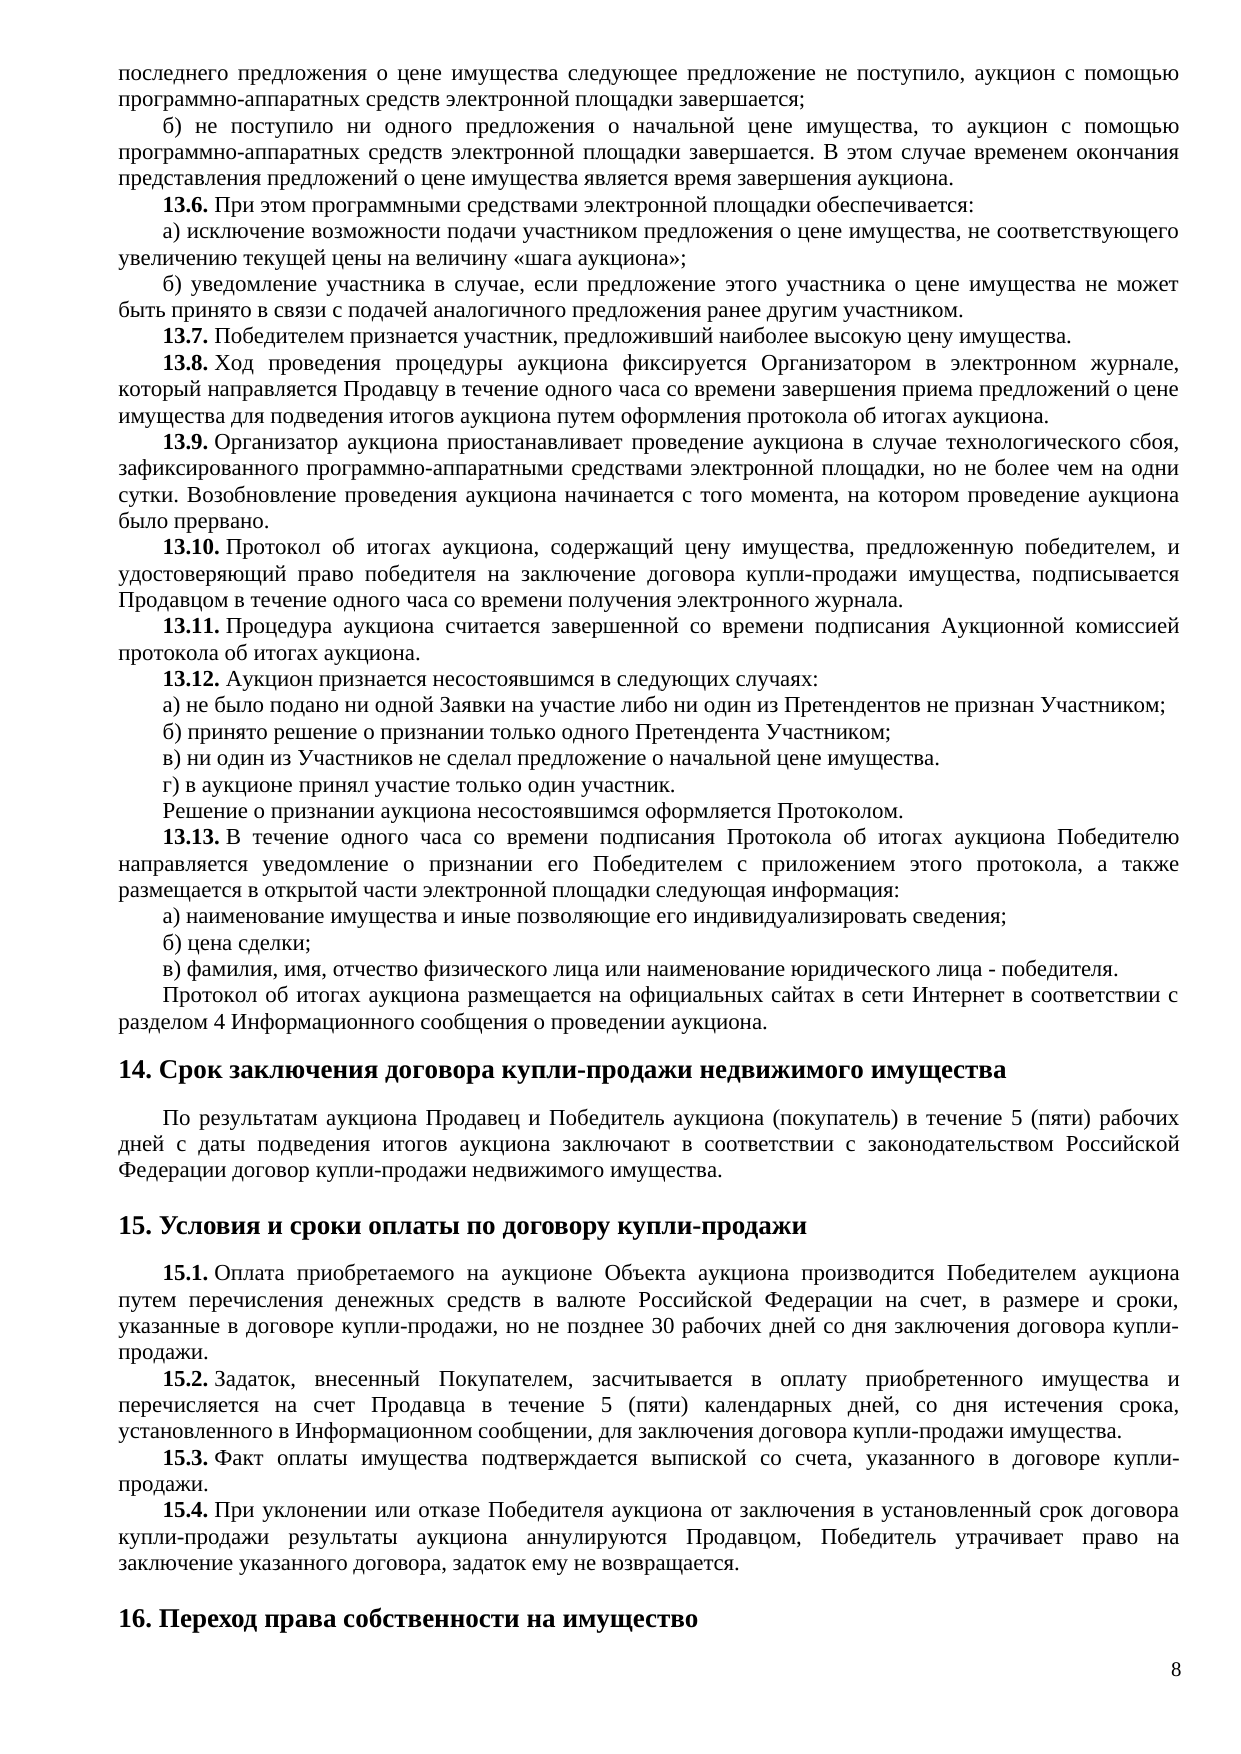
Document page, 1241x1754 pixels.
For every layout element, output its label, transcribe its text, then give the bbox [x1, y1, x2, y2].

subtitle 16. Переход права собственности на имущество [118, 1602, 1181, 1633]
text 15.4. При уклонении или отказе Победителя аукциона от заключения в установленный срок договора купли-продажи результаты аукциона аннулируются Продавцом, Победитель утрачивает право на заключение указанного договора, задаток ему не возвращается. [118, 1497, 1181, 1576]
subtitle 15. Условия и сроки оплаты по договору купли-продажи [118, 1209, 1181, 1240]
text 15.2. Задаток, внесенный Покупателем, засчитывается в оплату приобретенного имущества и перечисляется на счет Продавца в течение 5 (пяти) календарных дней, со дня истечения срока, установленного в Информационном сообщении, для заключения договора купли-продажи имущества. [118, 1365, 1181, 1444]
text б) не поступило ни одного предложения о начальной цене имущества, то аукцион с помощью программно-аппаратных средств электронной площадки завершается. В этом случае временем окончания представления предложений о цене имущества является время завершения аукциона. [118, 112, 1181, 191]
text 13.12. Аукцион признается несостоявшимся в следующих случаях: [118, 665, 1181, 692]
text 13.13. В течение одного часа со времени подписания Протокола об итогах аукциона Победителю направляется уведомление о признании его Победителем с приложением этого протокола, а также размещается в открытой части электронной площадки следующая информация: [118, 823, 1181, 902]
text По результатам аукциона Продавец и Победитель аукциона (покупатель) в течение 5 (пяти) рабочих дней с даты подведения итогов аукциона заключают в соответствии с законодательством Российской Федерации договор купли-продажи недвижимого имущества. [118, 1104, 1181, 1183]
text б) цена сделки; [118, 929, 1181, 955]
text Протокол об итогах аукциона размещается на официальных сайтах в сети Интернет в соответствии с разделом 4 Информационного сообщения о проведении аукциона. [118, 981, 1181, 1034]
text 13.7. Победителем признается участник, предложивший наиболее высокую цену имущества. [118, 323, 1181, 349]
text 13.10. Протокол об итогах аукциона, содержащий цену имущества, предложенную победителем, и удостоверяющий право победителя на заключение договора купли-продажи имущества, подписывается Продавцом в течение одного часа со времени получения электронного журнала. [118, 533, 1181, 612]
text 15.1. Оплата приобретаемого на аукционе Объекта аукциона производится Победителем аукциона путем перечисления денежных средств в валюте Российской Федерации на счет, в размере и сроки, указанные в договоре купли-продажи, но не позднее 30 рабочих дней со дня заключения договора купли-продажи. [118, 1259, 1181, 1365]
text 14. Срок заключения договора купли-продажи недвижимого имущества [118, 1053, 1181, 1084]
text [118, 59, 1181, 112]
text 13.9. Организатор аукциона приостанавливает проведение аукциона в случае технологического сбоя, зафиксированного программно-аппаратными средствами электронной площадки, но не более чем на одни сутки. Возобновление проведения аукциона начинается с того момента, на котором проведение аукциона было прервано. [118, 428, 1181, 533]
text а) исключение возможности подачи участником предложения о цене имущества, не соответствующего увеличению текущей цены на величину «шага аукциона»; [118, 217, 1181, 270]
text а) наименование имущества и иные позволяющие его индивидуализировать сведения; [118, 902, 1181, 929]
text в) ни один из Участников не сделал предложение о начальной цене имущества. [118, 744, 1181, 771]
text 13.6. При этом программными средствами электронной площадки обеспечивается: [118, 191, 1181, 217]
text в) фамилия, имя, отчество физического лица или наименование юридического лица - победителя. [118, 955, 1181, 981]
text г) в аукционе принял участие только один участник. [118, 771, 1181, 797]
text 13.8. Ход проведения процедуры аукциона фиксируется Организатором в электронном журнале, который направляется Продавцу в течение одного часа со времени завершения приема предложений о цене имущества для подведения итогов аукциона путем оформления протокола об итогах аукциона. [118, 349, 1181, 428]
text 13.11. Процедура аукциона считается завершенной со времени подписания Аукционной комиссией протокола об итогах аукциона. [118, 612, 1181, 665]
text а) не было подано ни одной Заявки на участие либо ни один из Претендентов не признан Участником; [118, 692, 1181, 718]
text Решение о признании аукциона несостоявшимся оформляется Протоколом. [118, 797, 1181, 823]
text б) принято решение о признании только одного Претендента Участником; [118, 718, 1181, 744]
text б) уведомление участника в случае, если предложение этого участника о цене имущества не может быть принято в связи с подачей аналогичного предложения ранее другим участником. [118, 270, 1181, 323]
text 15.3. Факт оплаты имущества подтверждается выпиской со счета, указанного в договоре купли-продажи. [118, 1444, 1181, 1497]
